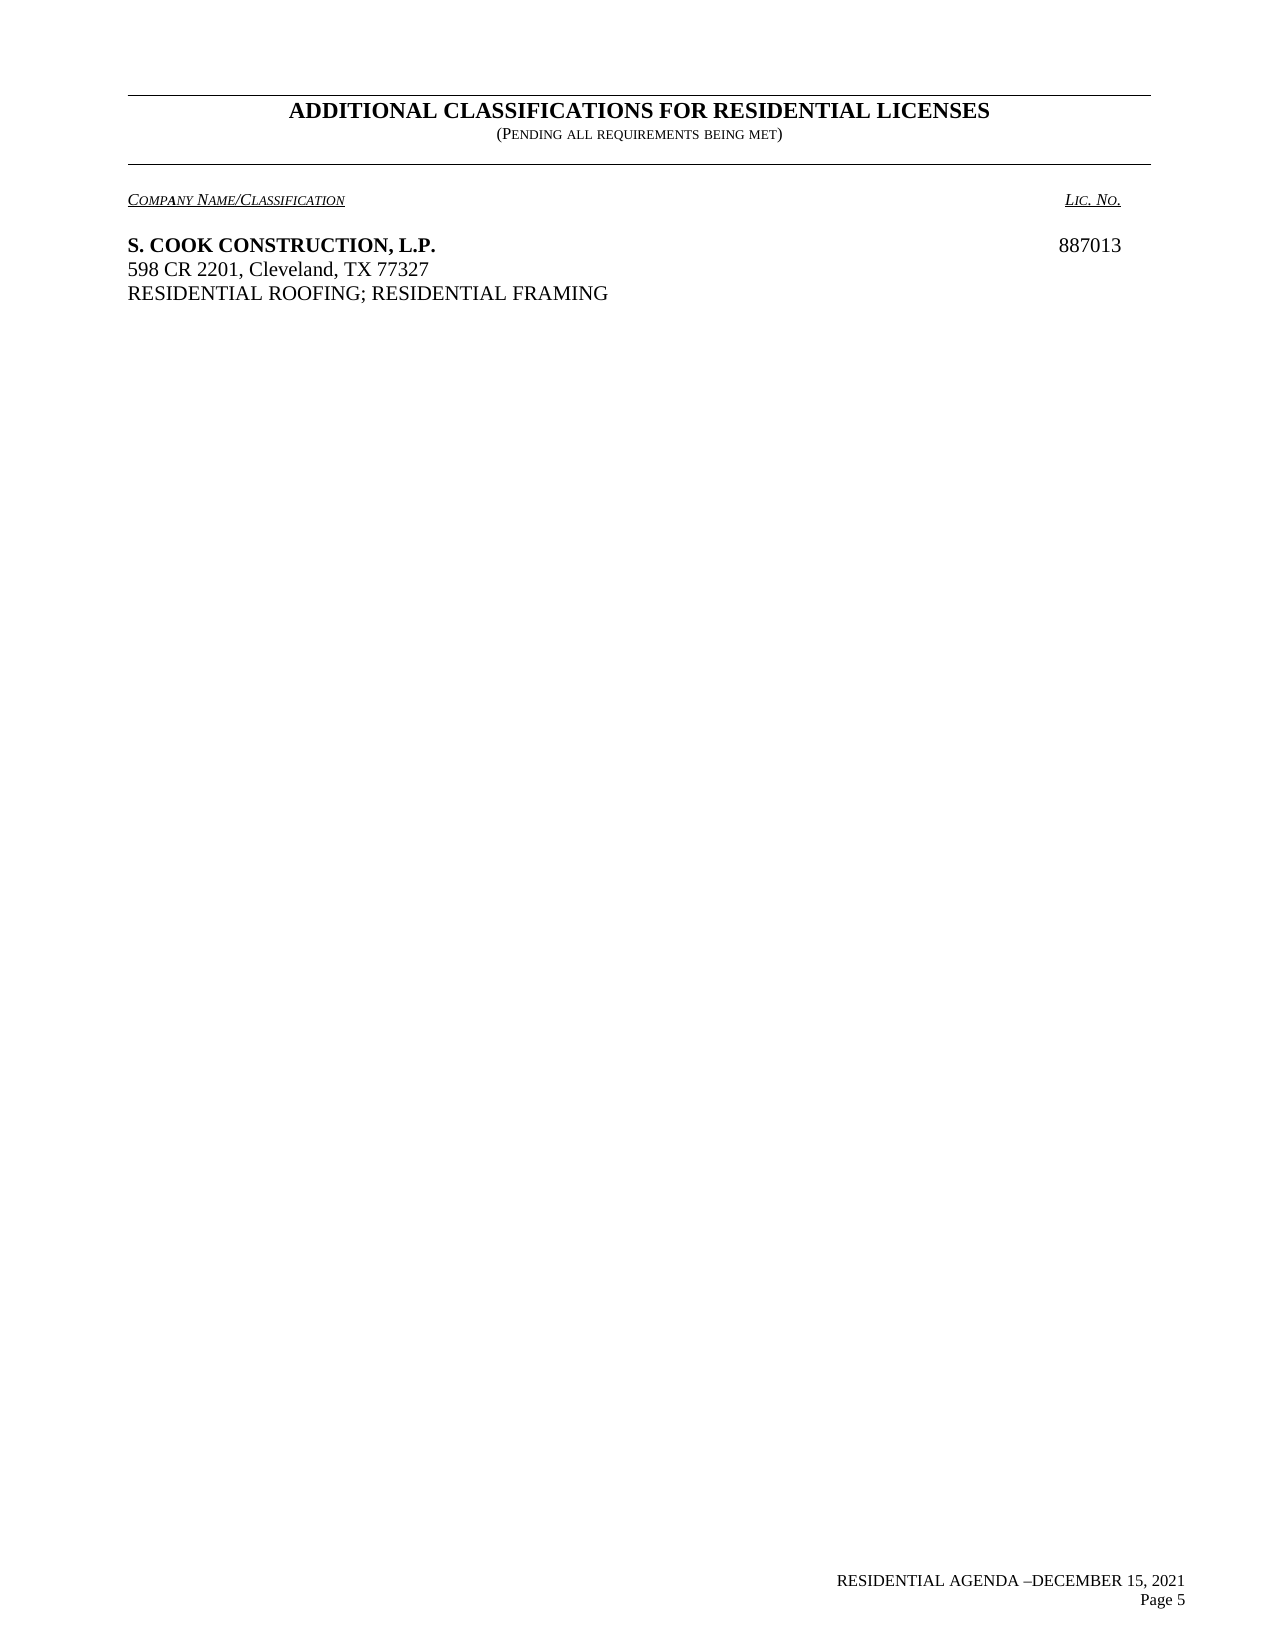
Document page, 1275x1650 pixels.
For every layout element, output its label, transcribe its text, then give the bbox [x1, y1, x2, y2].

text (Pending all requirements being met) [127, 124, 1151, 143]
text 598 CR 2201, Cleveland, TX 77327 [127, 257, 1185, 281]
text Company Name/Classification Lic. No. [127, 189, 1185, 209]
text Additional classifications for residential licenses [127, 96, 1151, 124]
text RESIDENTIAL ROOFING; RESIDENTIAL FRAMING [127, 281, 1185, 305]
text S. COOK CONSTRUCTION, L.P. 887013 [127, 233, 1185, 257]
